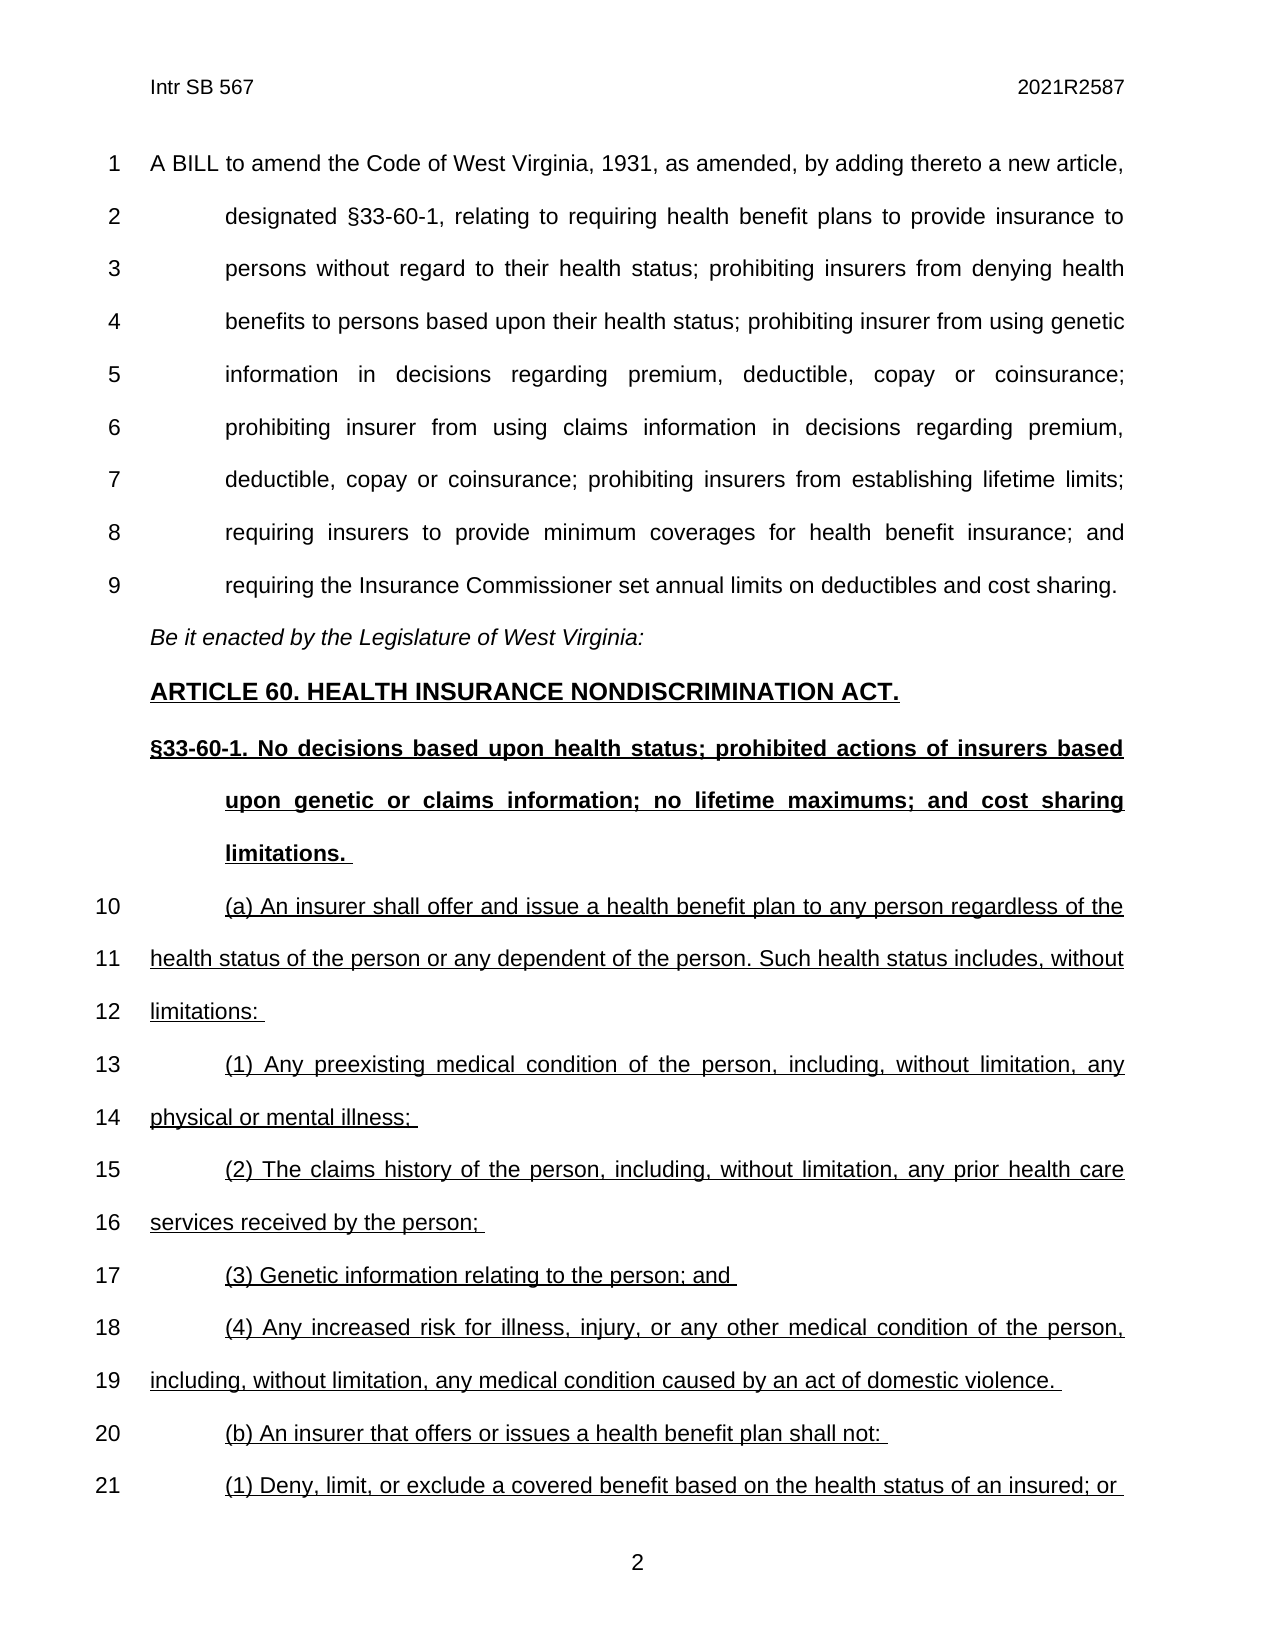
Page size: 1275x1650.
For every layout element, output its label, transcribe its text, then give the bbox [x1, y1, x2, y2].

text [150, 1472, 1125, 1499]
text (4) Any increased risk for illness, injury, or any other medical condition of the person, including, without limitation, any medical condition caused by an act of domestic violence. [150, 1314, 1125, 1393]
text (a) An insurer shall offer and issue a health benefit plan to any person regardless of the health status of the person or any dependent of the person. Such health status includes, without limitations: [150, 893, 1125, 1024]
text (2) The claims history of the person, including, without limitation, any prior health care services received by the person; [150, 1156, 1125, 1235]
text (3) Genetic information relating to the person; and [150, 1262, 1125, 1288]
subtitle §33-60-1. No decisions based upon health status; prohibited actions of insurers based upon genetic or claims information; no lifetime maximums; and cost sharing limitations. [150, 734, 1125, 866]
text (b) An insurer that offers or issues a health benefit plan shall not: [150, 1420, 1125, 1446]
title A BILL to amend the Code of West Virginia, 1931, as amended, by adding thereto a new article, designated §33-60-1, relating to requiring health benefit plans to provide insurance to persons without regard to their health status; prohibiting insurers from denying health benefits to persons based upon their health status; prohibiting insurer from using genetic information in decisions regarding premium, deductible, copay or coinsurance; prohibiting insurer from using claims information in decisions regarding premium, deductible, copay or coinsurance; prohibiting insurers from establishing lifetime limits; requiring insurers to provide minimum coverages for health benefit insurance; and requiring the Insurance Commissioner set annual limits on deductibles and cost sharing. [150, 150, 1125, 598]
subtitle ARTICLE 60. Health Insurance Nondiscrimination Act. [150, 677, 1125, 706]
text Be it enacted by the Legislature of West Virginia: [150, 624, 1125, 651]
text (1) Any preexisting medical condition of the person, including, without limitation, any physical or mental illness; [150, 1051, 1125, 1130]
